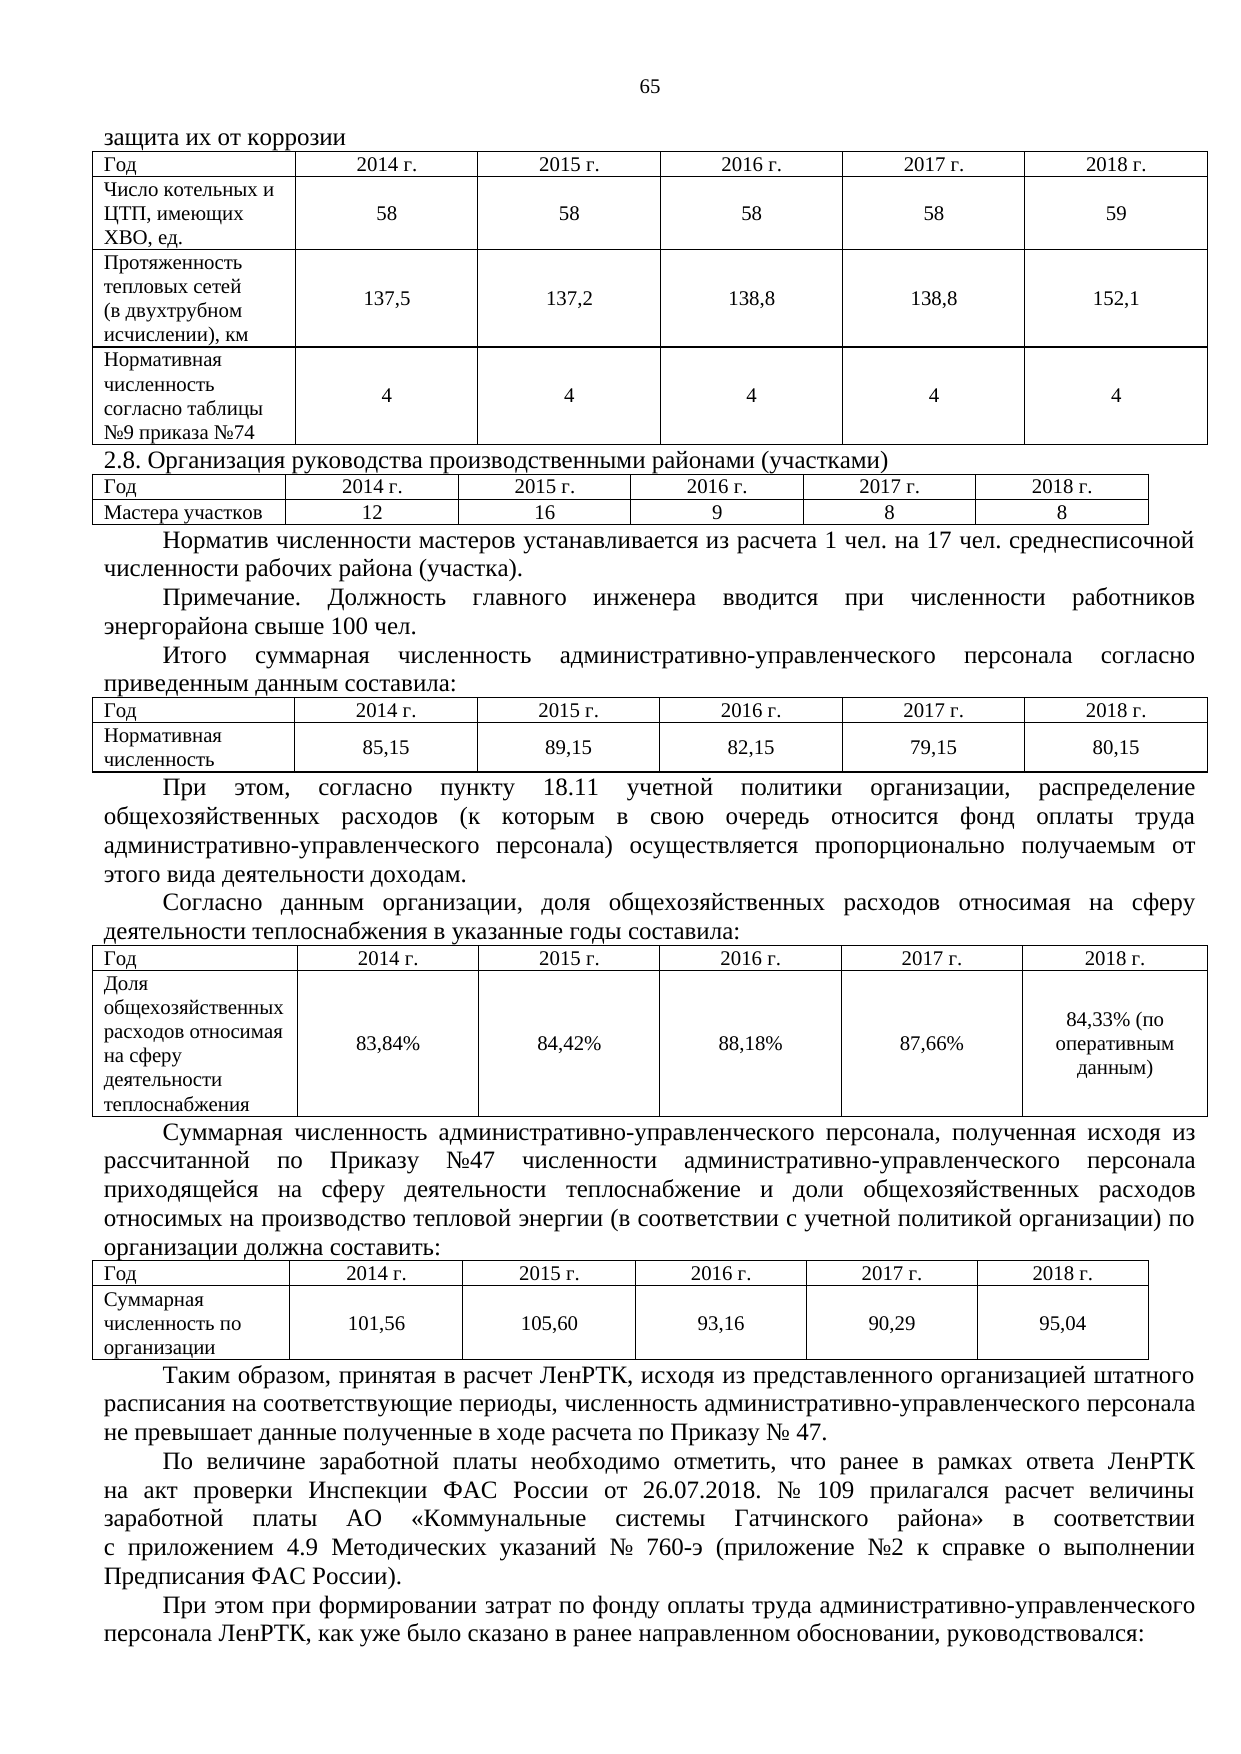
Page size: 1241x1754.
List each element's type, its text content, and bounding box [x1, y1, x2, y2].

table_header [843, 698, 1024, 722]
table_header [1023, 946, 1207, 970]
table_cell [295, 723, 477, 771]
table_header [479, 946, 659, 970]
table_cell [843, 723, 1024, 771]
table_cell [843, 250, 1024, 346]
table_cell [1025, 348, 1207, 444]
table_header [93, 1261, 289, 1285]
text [103, 122, 1196, 151]
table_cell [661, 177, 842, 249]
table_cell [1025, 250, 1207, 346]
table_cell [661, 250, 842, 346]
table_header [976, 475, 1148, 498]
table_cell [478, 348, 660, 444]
text 2.8. Организация руководства производственными районами (участками) [103, 445, 1196, 473]
text Согласно данным организации, доля общехозяйственных расходов относимая на сферу деятельности теплоснабжения в указанные годы составила: [103, 887, 1196, 945]
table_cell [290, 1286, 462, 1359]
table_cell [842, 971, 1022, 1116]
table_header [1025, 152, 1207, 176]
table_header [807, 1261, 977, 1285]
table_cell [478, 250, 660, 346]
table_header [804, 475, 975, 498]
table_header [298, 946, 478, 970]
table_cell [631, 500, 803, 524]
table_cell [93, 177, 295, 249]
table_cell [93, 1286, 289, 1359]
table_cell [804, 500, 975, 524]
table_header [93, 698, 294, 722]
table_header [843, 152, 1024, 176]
text Итого суммарная численность административно-управленческого персонала согласно приведенным данным составила: [103, 640, 1196, 697]
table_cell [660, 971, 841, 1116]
text Норматив численности мастеров устанавливается из расчета 1 чел. на 17 чел. среднесписочной численности рабочих района (участка). [103, 525, 1196, 582]
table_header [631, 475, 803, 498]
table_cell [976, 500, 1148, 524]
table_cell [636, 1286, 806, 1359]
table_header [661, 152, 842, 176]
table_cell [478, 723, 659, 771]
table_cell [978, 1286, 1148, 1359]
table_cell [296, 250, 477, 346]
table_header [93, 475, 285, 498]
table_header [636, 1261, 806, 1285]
text Таким образом, принятая в расчет ЛенРТК, исходя из представленного организацией штатного расписания на соответствующие периоды, численность административно-управленческого персонала не превышает данные полученные в ходе расчета по Приказу № 47. [103, 1360, 1196, 1446]
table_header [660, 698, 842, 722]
text Примечание. Должность главного инженера вводится при численности работников энергорайона свыше 100 чел. [103, 582, 1196, 640]
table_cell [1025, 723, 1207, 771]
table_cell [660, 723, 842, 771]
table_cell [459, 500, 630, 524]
text Суммарная численность административно-управленческого персонала, полученная исходя из рассчитанной по Приказу №47 численности административно-управленческого персонала приходящейся на сферу деятельности теплоснабжение и доли общехозяйственных расходов относимых на производство тепловой энергии (в соответствии с учетной политикой организации) по организации должна составить: [103, 1117, 1196, 1260]
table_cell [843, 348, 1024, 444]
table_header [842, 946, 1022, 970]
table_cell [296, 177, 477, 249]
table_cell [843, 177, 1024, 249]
text По величине заработной платы необходимо отметить, что ранее в рамках ответа ЛенРТК на акт проверки Инспекции ФАС России от 26.07.2018. № 109 прилагался расчет величины заработной платы АО «Коммунальные системы Гатчинского района» в соответствии с приложением 4.9 Методических указаний № 760-э (приложение №2 к справке о выполнении Предписания ФАС России). [103, 1446, 1196, 1590]
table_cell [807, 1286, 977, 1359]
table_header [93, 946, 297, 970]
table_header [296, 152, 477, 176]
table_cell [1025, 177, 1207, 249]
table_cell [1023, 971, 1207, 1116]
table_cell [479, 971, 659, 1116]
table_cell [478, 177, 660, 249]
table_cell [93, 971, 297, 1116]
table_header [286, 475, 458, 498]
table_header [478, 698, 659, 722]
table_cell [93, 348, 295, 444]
text При этом, согласно пункту 18.11 учетной политики организации, распределение общехозяйственных расходов (к которым в свою очередь относится фонд оплаты труда административно-управленческого персонала) осуществляется пропорционально получаемым от этого вида деятельности доходам. [103, 773, 1196, 887]
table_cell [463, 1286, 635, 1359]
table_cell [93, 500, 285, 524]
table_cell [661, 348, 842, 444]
text При этом при формировании затрат по фонду оплаты труда административно-управленческого персонала ЛенРТК, как уже было сказано в ранее направленном обосновании, руководствовался: [103, 1590, 1196, 1647]
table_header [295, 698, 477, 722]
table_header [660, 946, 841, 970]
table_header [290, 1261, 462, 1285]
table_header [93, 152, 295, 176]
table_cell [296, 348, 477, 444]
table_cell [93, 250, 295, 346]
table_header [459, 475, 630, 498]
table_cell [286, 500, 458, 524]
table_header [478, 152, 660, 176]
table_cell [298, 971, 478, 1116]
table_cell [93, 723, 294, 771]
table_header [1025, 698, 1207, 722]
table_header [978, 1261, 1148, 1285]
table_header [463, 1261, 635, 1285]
